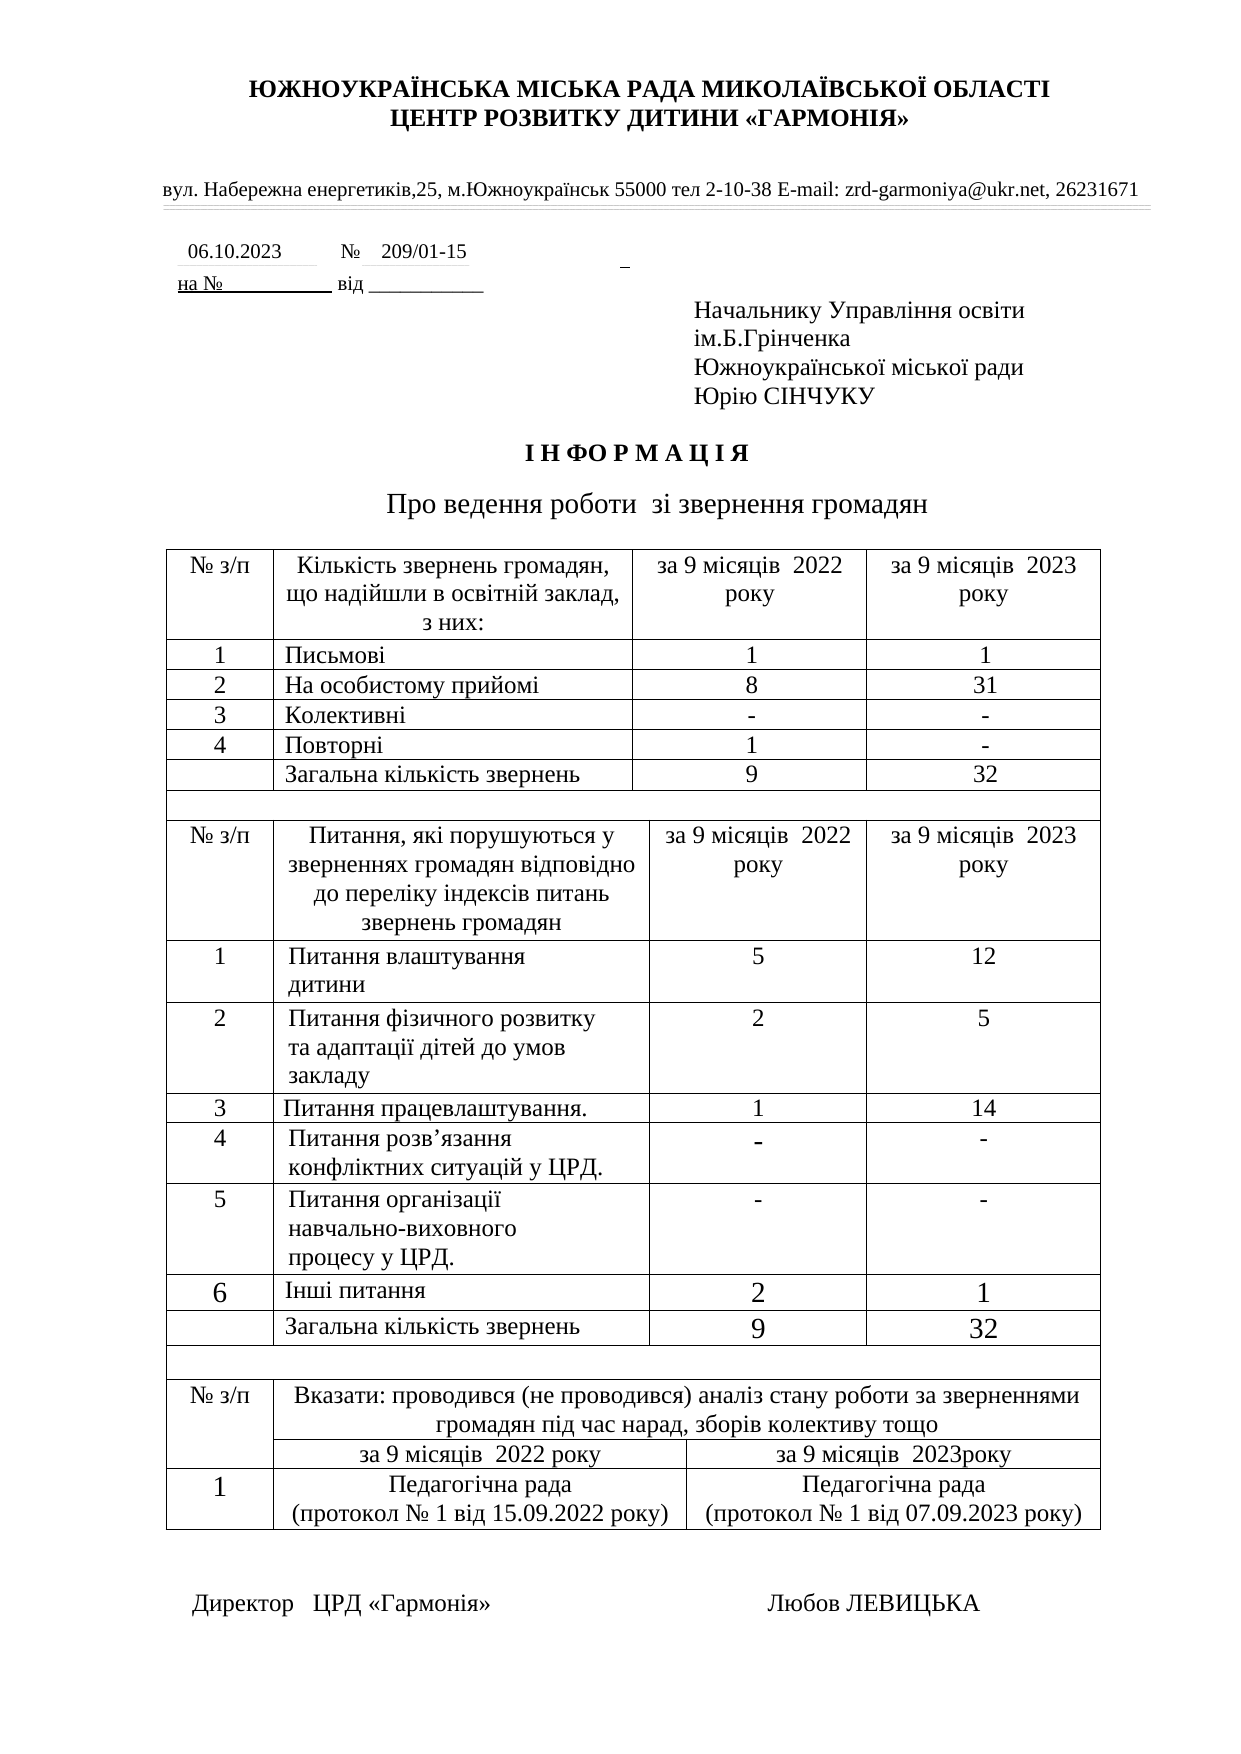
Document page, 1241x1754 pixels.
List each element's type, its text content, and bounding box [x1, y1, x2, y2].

table_cell 9 [650, 1311, 866, 1345]
table_cell - [633, 700, 866, 729]
table_cell 5 [867, 1003, 1100, 1092]
table_cell 1 [167, 941, 273, 1002]
table_cell Питання організації навчально-виховного процесу у ЦРД. [274, 1184, 649, 1274]
text Начальнику Управління освіти [620, 295, 1152, 323]
table_cell 2 [167, 670, 273, 699]
table_cell Питання, які порушуються у зверненнях громадян відповідно до переліку індексів питань звернень громадян [274, 821, 649, 940]
table_cell 5 [650, 941, 866, 1002]
table_cell Питання працевлаштування. [274, 1094, 649, 1122]
text Директор ЦРД «Гармонія» Любов ЛЕВИЦЬКА [118, 1588, 1152, 1617]
table_cell 1 [633, 730, 866, 758]
table_cell [167, 1311, 273, 1345]
text І Н ФО Р М А Ц І Я [177, 438, 1096, 467]
text Про ведення роботи зі звернення громадян [162, 486, 1152, 520]
table_cell 3 [167, 700, 273, 729]
table_cell 1 [167, 640, 273, 669]
table_cell 12 [867, 941, 1100, 1002]
table_cell - [650, 1184, 866, 1274]
table_cell Письмові [274, 640, 632, 669]
table_cell Питання влаштування дитини [274, 941, 649, 1002]
table_cell 1 [867, 640, 1100, 669]
text на № від ___________ [177, 271, 1152, 295]
table_cell 4 [167, 730, 273, 758]
table_cell № з/п [167, 821, 273, 940]
table_cell 9 [633, 760, 866, 790]
table_header № з/п [167, 550, 273, 639]
text Южноукраїнської міської ради [177, 352, 1152, 381]
table_cell за 9 місяців 2022 року [274, 1440, 686, 1468]
table_cell - [867, 1184, 1100, 1274]
table_cell 2 [650, 1003, 866, 1092]
table_cell 31 [867, 670, 1100, 699]
table_cell 1 [633, 640, 866, 669]
table_cell 4 [167, 1123, 273, 1183]
table_cell На особистому прийомі [274, 670, 632, 699]
table_cell - [867, 730, 1100, 758]
table_cell Інші питання [274, 1275, 649, 1310]
table_cell за 9 місяців 2023року [687, 1440, 1100, 1468]
text Юрію СІНЧУКУ [177, 381, 1152, 410]
table_cell 1 [650, 1094, 866, 1122]
table_cell - [650, 1123, 866, 1183]
table_cell 1 [167, 1469, 273, 1529]
text ЦЕНТР РОЗВИТКУ ДИТИНИ «ГАРМОНІЯ» [148, 103, 1152, 131]
table_cell 2 [650, 1275, 866, 1310]
table_cell за 9 місяців 2022 року [650, 821, 866, 940]
table_cell Педагогічна рада (протокол № 1 від 15.09.2022 року) [274, 1469, 686, 1529]
table_cell 32 [867, 1311, 1100, 1345]
table_cell Питання розв’язання конфліктних ситуацій у ЦРД. [274, 1123, 649, 1183]
table_cell 2 [167, 1003, 273, 1092]
table_cell - [867, 700, 1100, 729]
table_cell [167, 791, 1100, 819]
text вул. Набережна енергетиків,25, м.Южноукраїнськ 55000 тел 2-10-38 E-mail: zrd-garmoniya@ukr.net, 26231671 [162, 177, 1167, 201]
table_cell 5 [167, 1184, 273, 1274]
table_cell Педагогічна рада (протокол № 1 від 07.09.2023 року) [687, 1469, 1100, 1529]
table_cell 32 [867, 760, 1100, 790]
table_cell - [867, 1123, 1100, 1183]
table_header Кількість звернень громадян, що надійшли в освітній заклад, з них: [274, 550, 632, 639]
text ЮЖНОУКРАЇНСЬКА МІСЬКА РАДА МИКОЛАЇВСЬКОЇ ОБЛАСТІ [148, 74, 1152, 103]
table_cell 14 [867, 1094, 1100, 1122]
table_cell 3 [167, 1094, 273, 1122]
table_cell [167, 1346, 1100, 1379]
text 06.10.2023 № 209/01-15 [177, 239, 1152, 263]
table_cell Повторні [274, 730, 632, 758]
table_cell Вказати: проводився (не проводився) аналіз стану роботи за зверненнями громадян під час нарад, зборів колективу тощо [274, 1380, 1100, 1438]
table_cell [167, 760, 273, 790]
table_header за 9 місяців 2022 року [633, 550, 866, 639]
table_cell 6 [167, 1275, 273, 1310]
table_cell Загальна кількість звернень [274, 760, 632, 790]
table_cell за 9 місяців 2023 року [867, 821, 1100, 940]
table_cell 1 [867, 1275, 1100, 1310]
table_cell 8 [633, 670, 866, 699]
table_cell Питання фізичного розвитку та адаптації дітей до умов закладу [274, 1003, 649, 1092]
table_cell Загальна кількість звернень [274, 1311, 649, 1345]
text ім.Б.Грінченка [620, 323, 1152, 352]
table_header за 9 місяців 2023 року [867, 550, 1100, 639]
table_cell Колективні [274, 700, 632, 729]
table_cell № з/п [167, 1380, 273, 1468]
